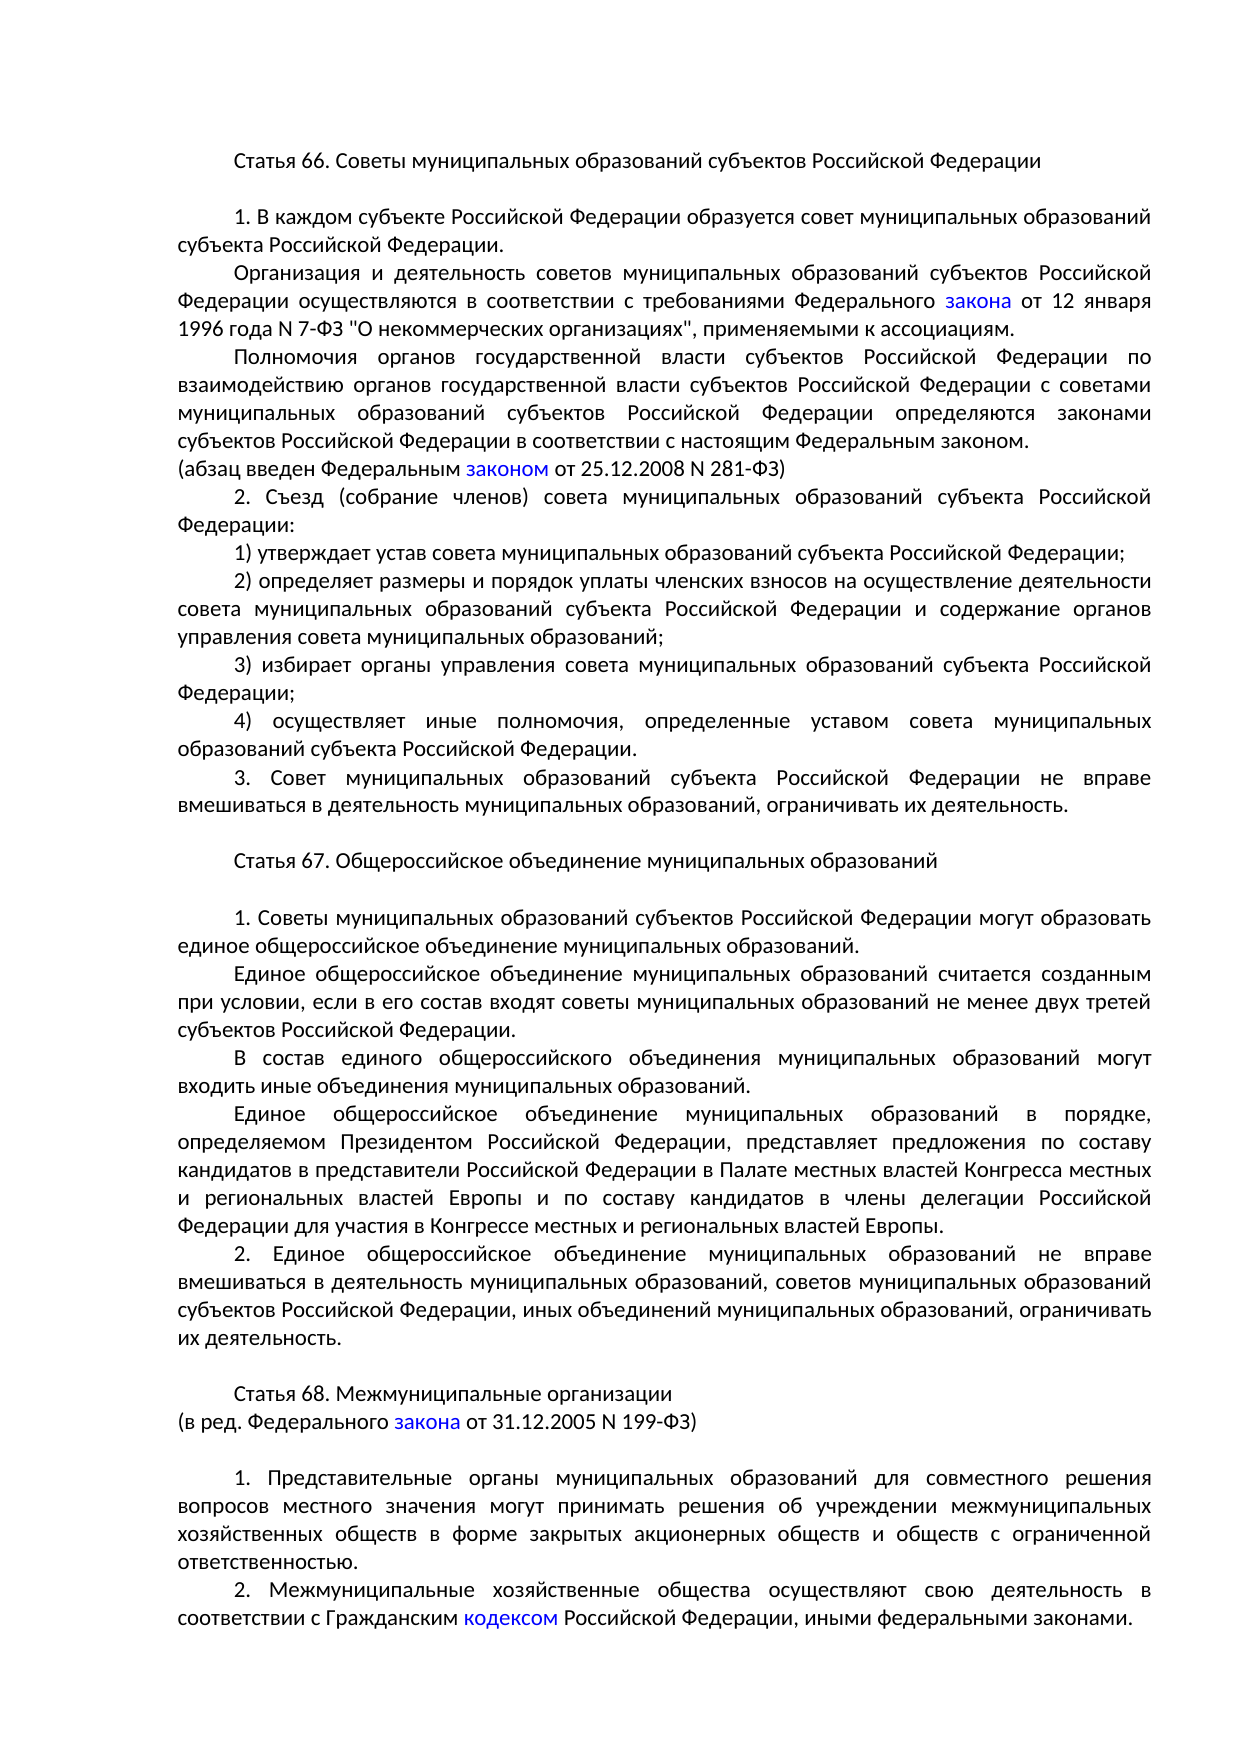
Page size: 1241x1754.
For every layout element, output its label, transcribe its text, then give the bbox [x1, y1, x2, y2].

text Статья 66. Советы муниципальных образований субъектов Российской Федерации [177, 146, 1152, 174]
text 2. Межмуниципальные хозяйственные общества осуществляют свою деятельность в соответствии с Гражданским кодексом Российской Федерации, иными федеральными законами. [177, 1575, 1152, 1631]
text 2. Съезд (собрание членов) совета муниципальных образований субъекта Российской Федерации: [177, 482, 1152, 538]
text Организация и деятельность советов муниципальных образований субъектов Российской Федерации осуществляются в соответствии с требованиями Федерального закона от 12 января 1996 года N 7-ФЗ "О некоммерческих организациях", применяемыми к ассоциациям. [177, 258, 1152, 342]
text 4) осуществляет иные полномочия, определенные уставом совета муниципальных образований субъекта Российской Федерации. [177, 707, 1152, 763]
text 3. Совет муниципальных образований субъекта Российской Федерации не вправе вмешиваться в деятельность муниципальных образований, ограничивать их деятельность. [177, 763, 1152, 819]
text (абзац введен Федеральным законом от 25.12.2008 N 281-ФЗ) [177, 454, 1152, 482]
text 2) определяет размеры и порядок уплаты членских взносов на осуществление деятельности совета муниципальных образований субъекта Российской Федерации и содержание органов управления совета муниципальных образований; [177, 566, 1152, 651]
text 1) утверждает устав совета муниципальных образований субъекта Российской Федерации; [177, 538, 1152, 566]
text Статья 68. Межмуниципальные организации [177, 1379, 1152, 1407]
text 1. Представительные органы муниципальных образований для совместного решения вопросов местного значения могут принимать решения об учреждении межмуниципальных хозяйственных обществ в форме закрытых акционерных обществ и обществ с ограниченной ответственностью. [177, 1463, 1152, 1575]
text Статья 67. Общероссийское объединение муниципальных образований [177, 847, 1152, 875]
text (в ред. Федерального закона от 31.12.2005 N 199-ФЗ) [177, 1407, 1152, 1435]
text Полномочия органов государственной власти субъектов Российской Федерации по взаимодействию органов государственной власти субъектов Российской Федерации с советами муниципальных образований субъектов Российской Федерации определяются законами субъектов Российской Федерации в соответствии с настоящим Федеральным законом. [177, 342, 1152, 454]
text 2. Единое общероссийское объединение муниципальных образований не вправе вмешиваться в деятельность муниципальных образований, советов муниципальных образований субъектов Российской Федерации, иных объединений муниципальных образований, ограничивать их деятельность. [177, 1239, 1152, 1351]
text В состав единого общероссийского объединения муниципальных образований могут входить иные объединения муниципальных образований. [177, 1043, 1152, 1099]
text Единое общероссийское объединение муниципальных образований считается созданным при условии, если в его состав входят советы муниципальных образований не менее двух третей субъектов Российской Федерации. [177, 959, 1152, 1043]
text 1. В каждом субъекте Российской Федерации образуется совет муниципальных образований субъекта Российской Федерации. [177, 202, 1152, 258]
text 1. Советы муниципальных образований субъектов Российской Федерации могут образовать единое общероссийское объединение муниципальных образований. [177, 903, 1152, 959]
text Единое общероссийское объединение муниципальных образований в порядке, определяемом Президентом Российской Федерации, представляет предложения по составу кандидатов в представители Российской Федерации в Палате местных властей Конгресса местных и региональных властей Европы и по составу кандидатов в члены делегации Российской Федерации для участия в Конгрессе местных и региональных властей Европы. [177, 1099, 1152, 1239]
text 3) избирает органы управления совета муниципальных образований субъекта Российской Федерации; [177, 651, 1152, 707]
